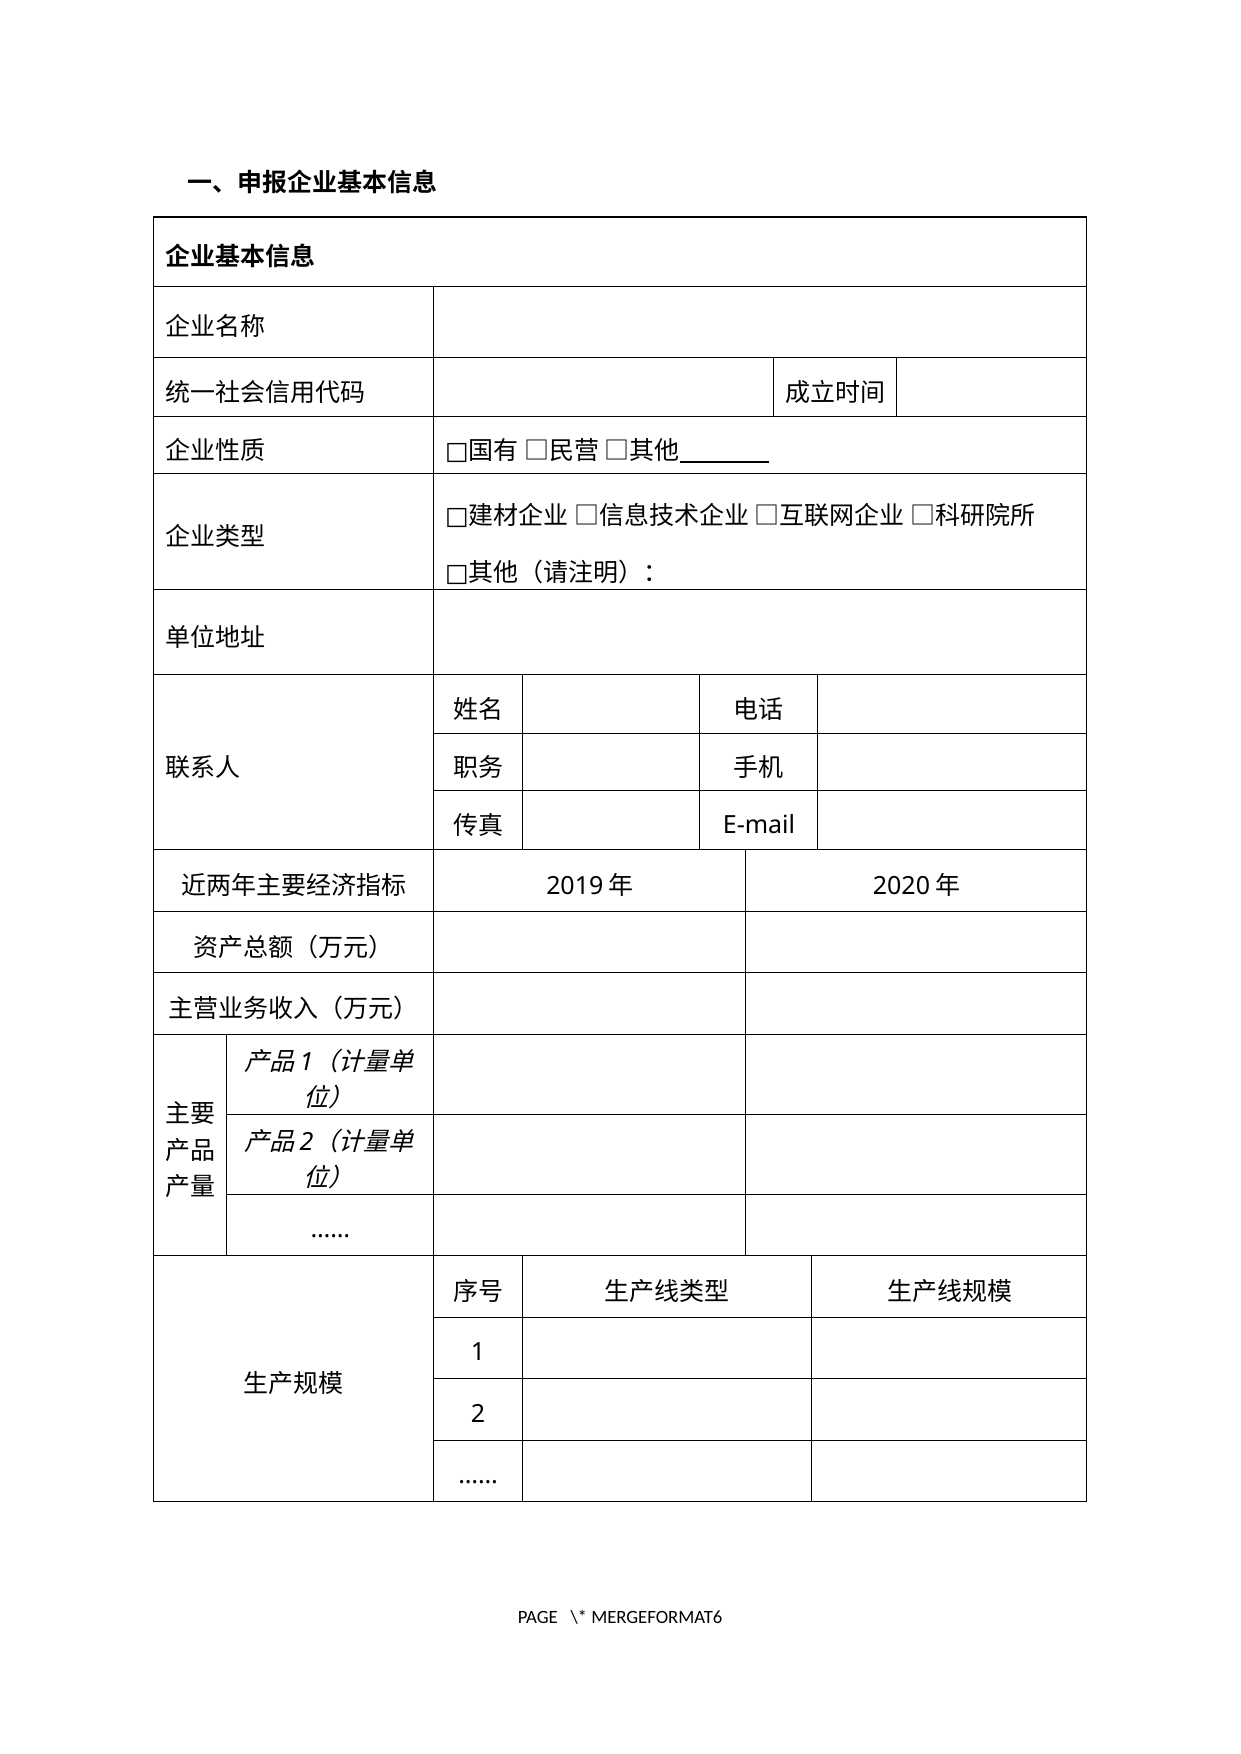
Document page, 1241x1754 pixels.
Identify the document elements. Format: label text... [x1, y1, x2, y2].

table_cell 手机 [700, 734, 817, 790]
table_header 企业基本信息 [154, 218, 1086, 286]
table_cell [897, 358, 1086, 416]
table_cell 产品1（计量单位） [227, 1035, 433, 1114]
table_cell □国有 □民营 □其他 [434, 417, 1086, 473]
table_cell [746, 912, 1086, 972]
table_cell [812, 1379, 1086, 1439]
table_cell [434, 912, 745, 972]
table_cell [523, 791, 699, 849]
table_cell 职务 [434, 734, 522, 790]
table_cell 联系人 [154, 675, 433, 849]
table_cell 序号 [434, 1256, 522, 1317]
table_cell 成立时间 [774, 358, 896, 416]
table_cell [434, 1195, 745, 1255]
table_cell [746, 1195, 1086, 1255]
table_cell [434, 590, 1086, 674]
table_cell 资产总额（万元） [154, 912, 433, 972]
table_cell [523, 1441, 811, 1501]
table_cell 1 [434, 1318, 522, 1378]
table_cell 2019年 [434, 850, 745, 911]
table_cell [812, 1318, 1086, 1378]
table_cell …… [227, 1195, 433, 1255]
table_cell [523, 734, 699, 790]
table_cell 2020年 [746, 850, 1086, 911]
table_cell 传真 [434, 791, 522, 849]
table_cell 生产线类型 [523, 1256, 811, 1317]
table_cell 产品2（计量单位） [227, 1115, 433, 1194]
table_cell …… [434, 1441, 522, 1501]
text 一、申报企业基本信息 [187, 162, 1053, 198]
table_cell 统一社会信用代码 [154, 358, 433, 416]
table_cell [523, 1379, 811, 1439]
table_cell [434, 1115, 745, 1194]
table_cell □建材企业 □信息技术企业 □互联网企业 □科研院所 □其他（请注明）： [434, 474, 1086, 588]
table_cell 近两年主要经济指标 [154, 850, 433, 911]
table_cell [434, 287, 1086, 357]
table_cell [818, 675, 1086, 733]
table_cell 主营业务收入（万元） [154, 973, 433, 1034]
table_cell 企业类型 [154, 474, 433, 588]
table_cell [746, 1115, 1086, 1194]
table_cell [523, 1318, 811, 1378]
table_cell [746, 1035, 1086, 1114]
table_cell [523, 675, 699, 733]
table_cell [434, 973, 745, 1034]
table_cell [746, 973, 1086, 1034]
table_cell [812, 1441, 1086, 1501]
table_cell E-mail [700, 791, 817, 849]
table_cell [818, 791, 1086, 849]
table_cell 企业名称 [154, 287, 433, 357]
table_cell [434, 1035, 745, 1114]
table_cell 单位地址 [154, 590, 433, 674]
table_cell 2 [434, 1379, 522, 1439]
table_cell 企业性质 [154, 417, 433, 473]
table_cell 生产规模 [154, 1256, 433, 1501]
table_cell 电话 [700, 675, 817, 733]
table_cell 主要产品产量 [154, 1035, 226, 1255]
table_cell [818, 734, 1086, 790]
table_cell [434, 358, 773, 416]
table_cell 姓名 [434, 675, 522, 733]
table_cell 生产线规模 [812, 1256, 1086, 1317]
